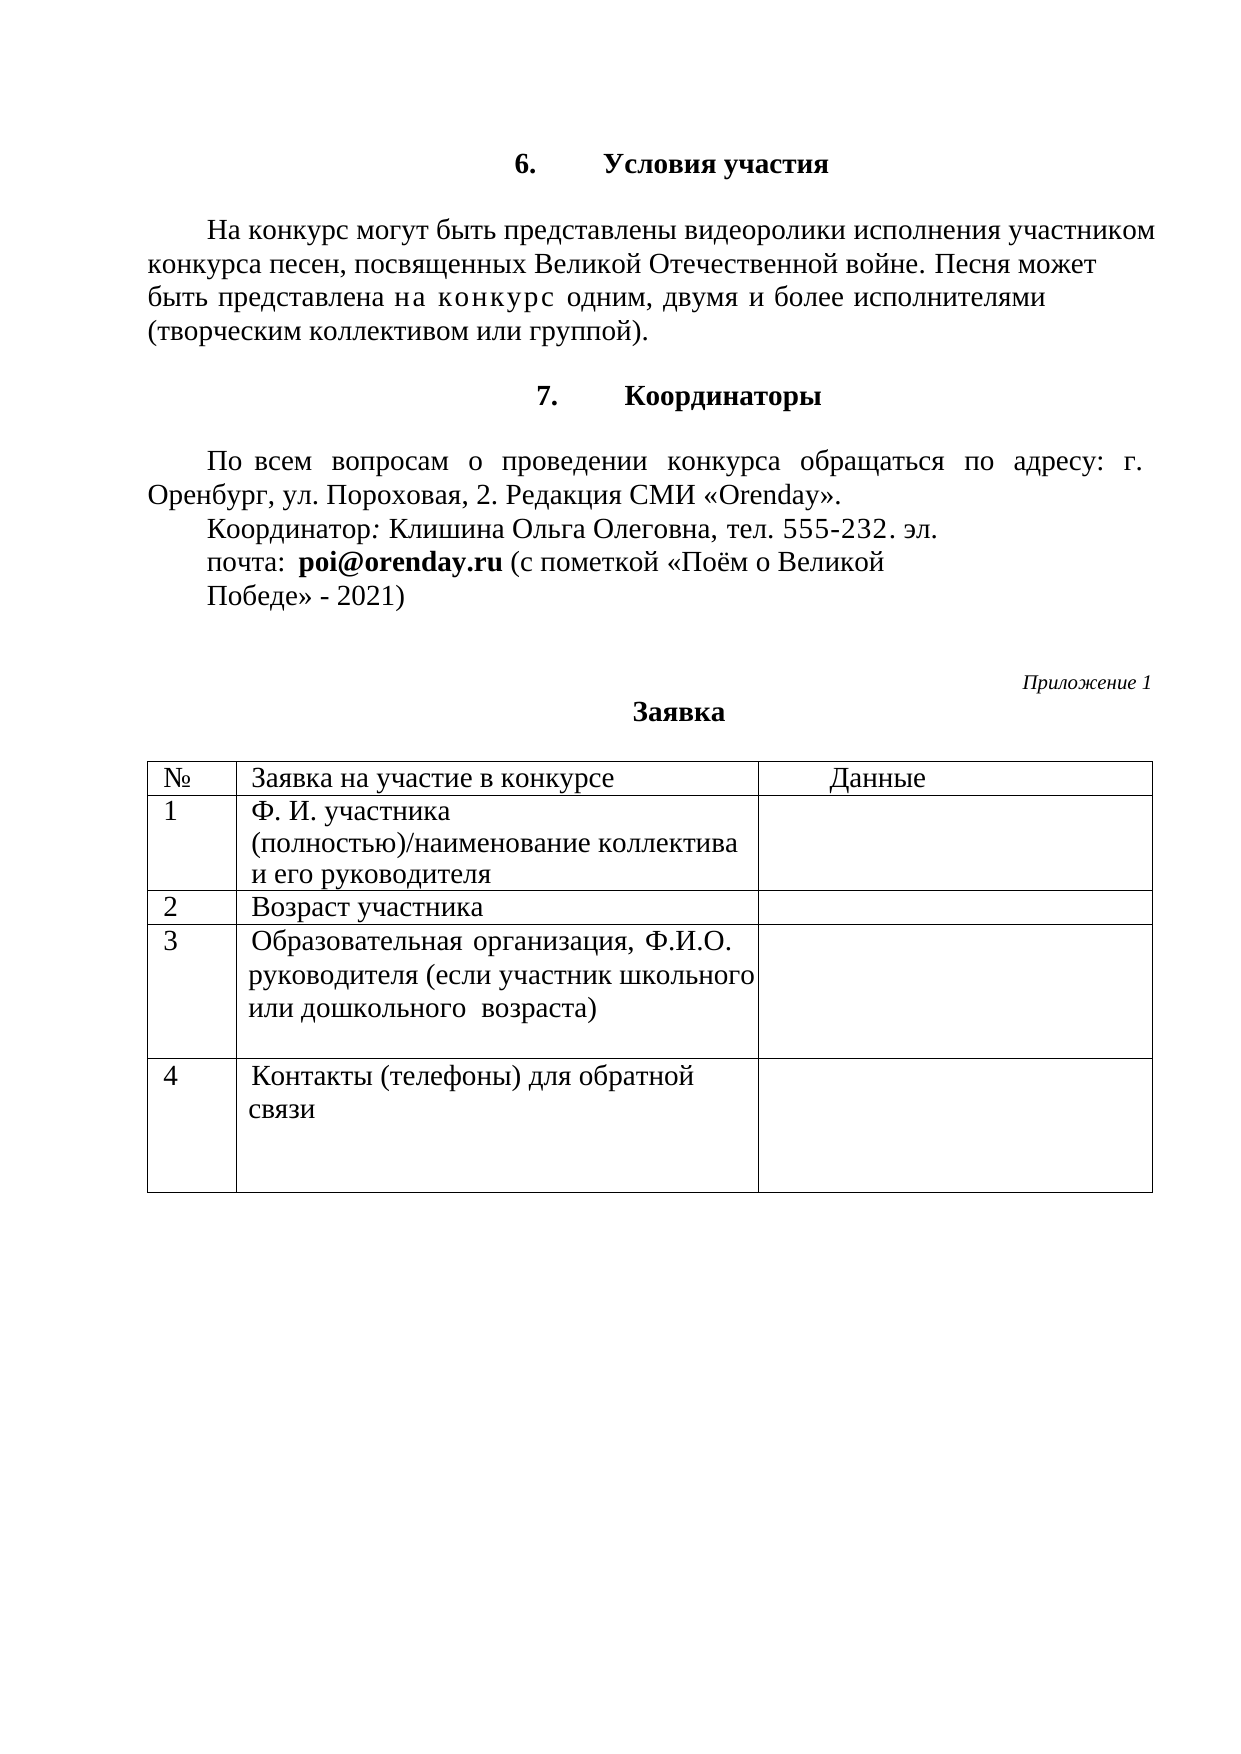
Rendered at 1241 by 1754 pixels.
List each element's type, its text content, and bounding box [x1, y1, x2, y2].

subtitle Заявка [135, 694, 725, 727]
subtitle Координаторы [536, 378, 1163, 411]
table_cell Возраст участника [237, 891, 758, 923]
table_cell 4 [148, 1059, 236, 1192]
text Приложение 1 [729, 670, 1152, 694]
table_cell [759, 925, 1152, 1058]
table_cell [759, 891, 1152, 923]
text По всем вопросам о проведении конкурса обращаться по адресу: г. [207, 444, 1163, 477]
table_cell 2 [148, 891, 236, 923]
table_cell Ф. И. участника (полностью)/наименование коллектива и его руководителя [237, 796, 758, 890]
table_header Заявка на участие в конкурсе [237, 762, 758, 794]
table_header № [148, 762, 236, 794]
table_cell [759, 1059, 1152, 1192]
table_cell 1 [148, 796, 236, 890]
text На конкурс могут быть представлены видеоролики исполнения участником конкурса песен, посвященных Великой Отечественной войне. Песня может быть представлена на конкурс одним, двумя и более исполнителями (творческим коллективом или группой). [147, 212, 1163, 347]
table_cell 3 [148, 925, 236, 1058]
table_header Данные [759, 762, 1152, 794]
table_cell Контакты (телефоны) для обратной связи [237, 1059, 758, 1192]
table_cell Образовательная организация, Ф.И.О. руководителя (если участник школьного или дошкольного возраста) [237, 925, 758, 1058]
table_cell [759, 796, 1152, 890]
subtitle Условия участия [514, 146, 1163, 179]
text Оренбург, ул. Пороховая, 2. Редакция СМИ «Orenday». Координатор: Клишина Ольга Олеговна, тел. 555-232. эл. почта: poi@orenday.ru (с пометкой «Поём о Великой Победе» - 2021) [147, 477, 992, 611]
